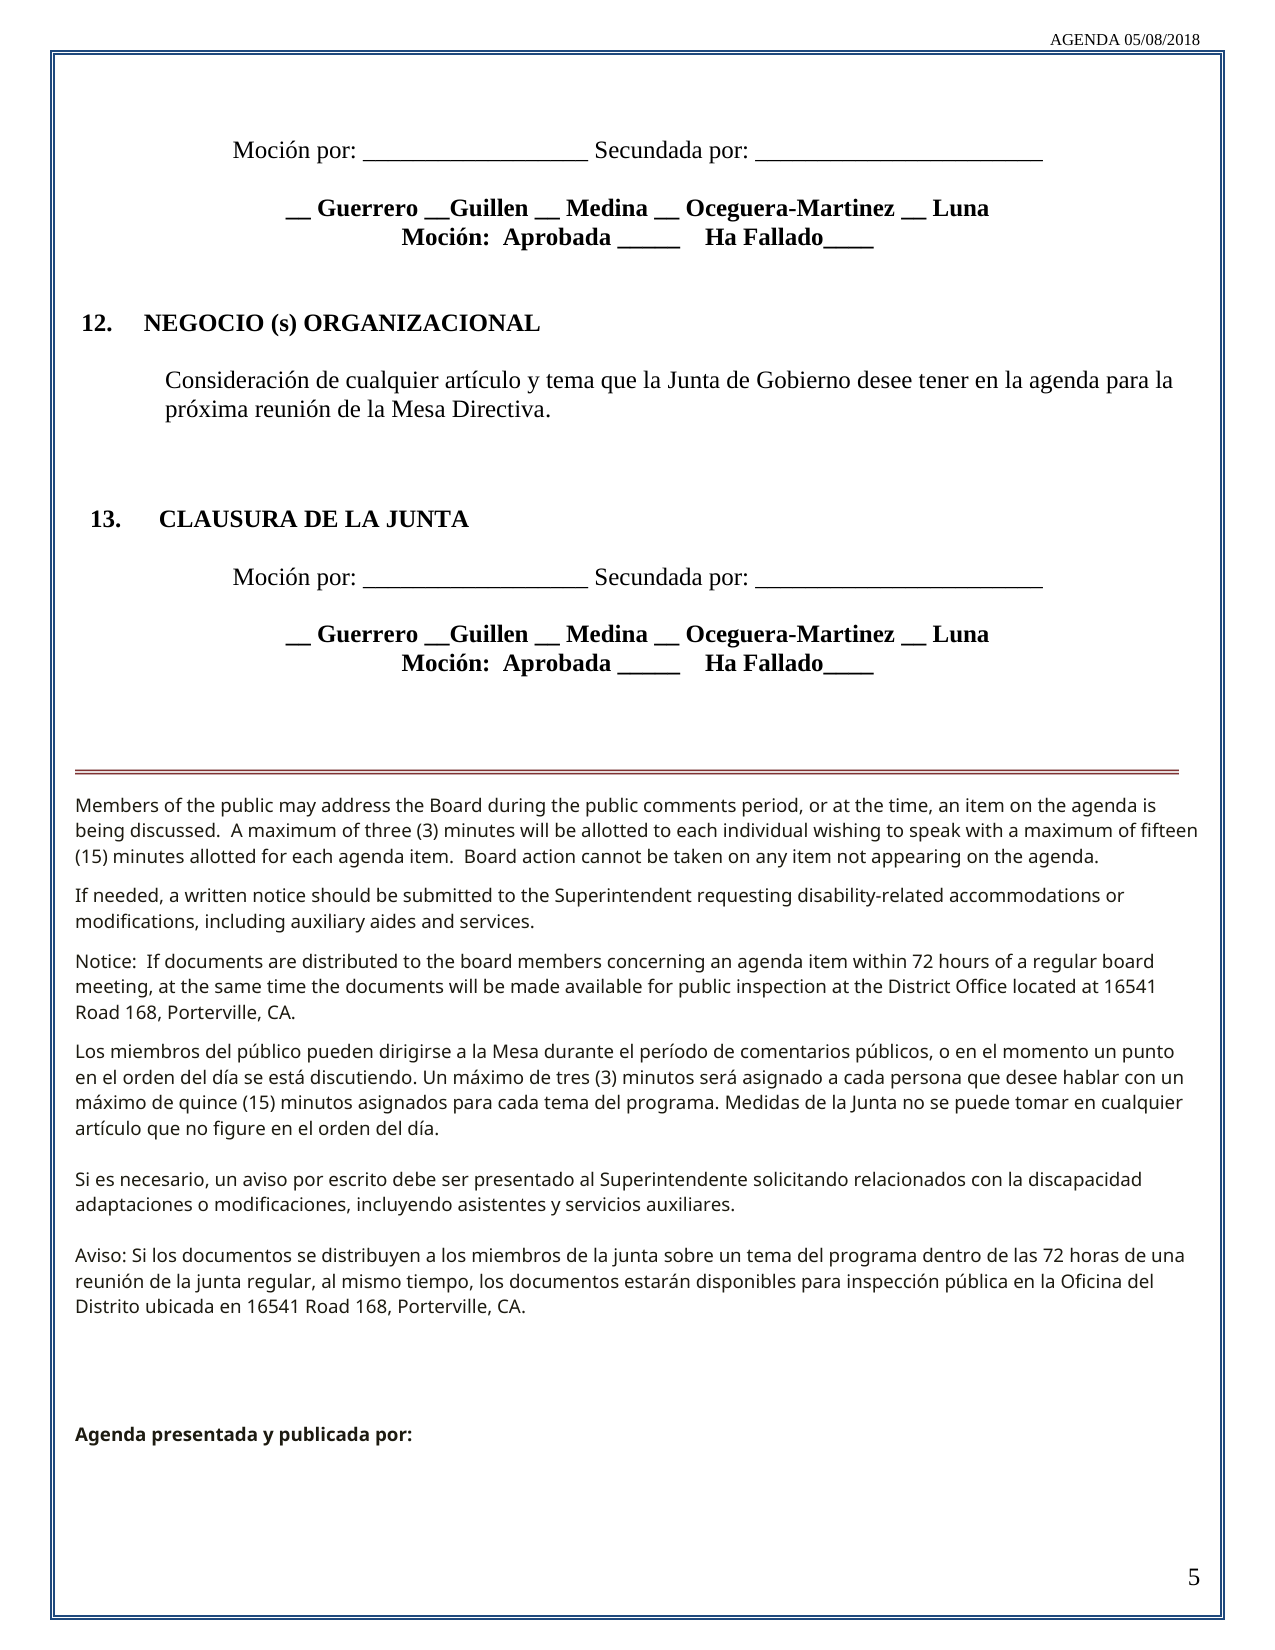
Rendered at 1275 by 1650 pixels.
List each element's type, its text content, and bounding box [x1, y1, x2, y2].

text 13. CLAUSURA DE LA JUNTA [75, 504, 1200, 533]
picture [75, 763, 1179, 780]
text Moción por: __________________ Secundada por: _______________________ [75, 562, 1200, 591]
text Notice: If documents are distributed to the board members concerning an agenda item within 72 hours of a regular board meeting, at the same time the documents will be made available for public inspection at the District Office located at 16541 Road 168, Porterville, CA. [75, 948, 1200, 1024]
text Consideración de cualquier artículo y tema que la Junta de Gobierno desee tener en la agenda para la próxima reunión de la Mesa Directiva. [165, 365, 1200, 423]
text 12. NEGOCIO (s) ORGANIZACIONAL [75, 308, 1200, 337]
text Moción: Aprobada _____ Ha Fallado____ [75, 222, 1200, 250]
text __ Guerrero __Guillen __ Medina __ Oceguera-Martinez __ Luna [75, 193, 1200, 222]
text Moción: Aprobada _____ Ha Fallado____ [75, 648, 1200, 677]
text Los miembros del público pueden dirigirse a la Mesa durante el período de comentarios públicos, o en el momento un punto en el orden del día se está discutiendo. Un máximo de tres (3) minutos será asignado a cada persona que desee hablar con un máximo de quince (15) minutos asignados para cada tema del programa. Medidas de la Junta no se puede tomar en cualquier artículo que no figure en el orden del día. Si es necesario, un aviso por escrito debe ser presentado al Superintendente solicitando relacionados con la discapacidad adaptaciones o modificaciones, incluyendo asistentes y servicios auxiliares. Aviso: Si los documentos se distribuyen a los miembros de la junta sobre un tema del programa dentro de las 72 horas de una reunión de la junta regular, al mismo tiempo, los documentos estarán disponibles para inspección pública en la Oficina del Distrito ubicada en 16541 Road 168, Porterville, CA. [75, 1039, 1200, 1319]
text If needed, a written notice should be submitted to the Superintendent requesting disability-related accommodations or modifications, including auxiliary aides and services. [75, 883, 1200, 934]
text Moción por: __________________ Secundada por: _______________________ [75, 135, 1200, 164]
text __ Guerrero __Guillen __ Medina __ Oceguera-Martinez __ Luna [75, 619, 1200, 648]
text Agenda presentada y publicada por: [75, 1421, 1200, 1447]
text Members of the public may address the Board during the public comments period, or at the time, an item on the agenda is being discussed. A maximum of three (3) minutes will be allotted to each individual wishing to speak with a maximum of fifteen (15) minutes allotted for each agenda item. Board action cannot be taken on any item not appearing on the agenda. [75, 792, 1200, 868]
